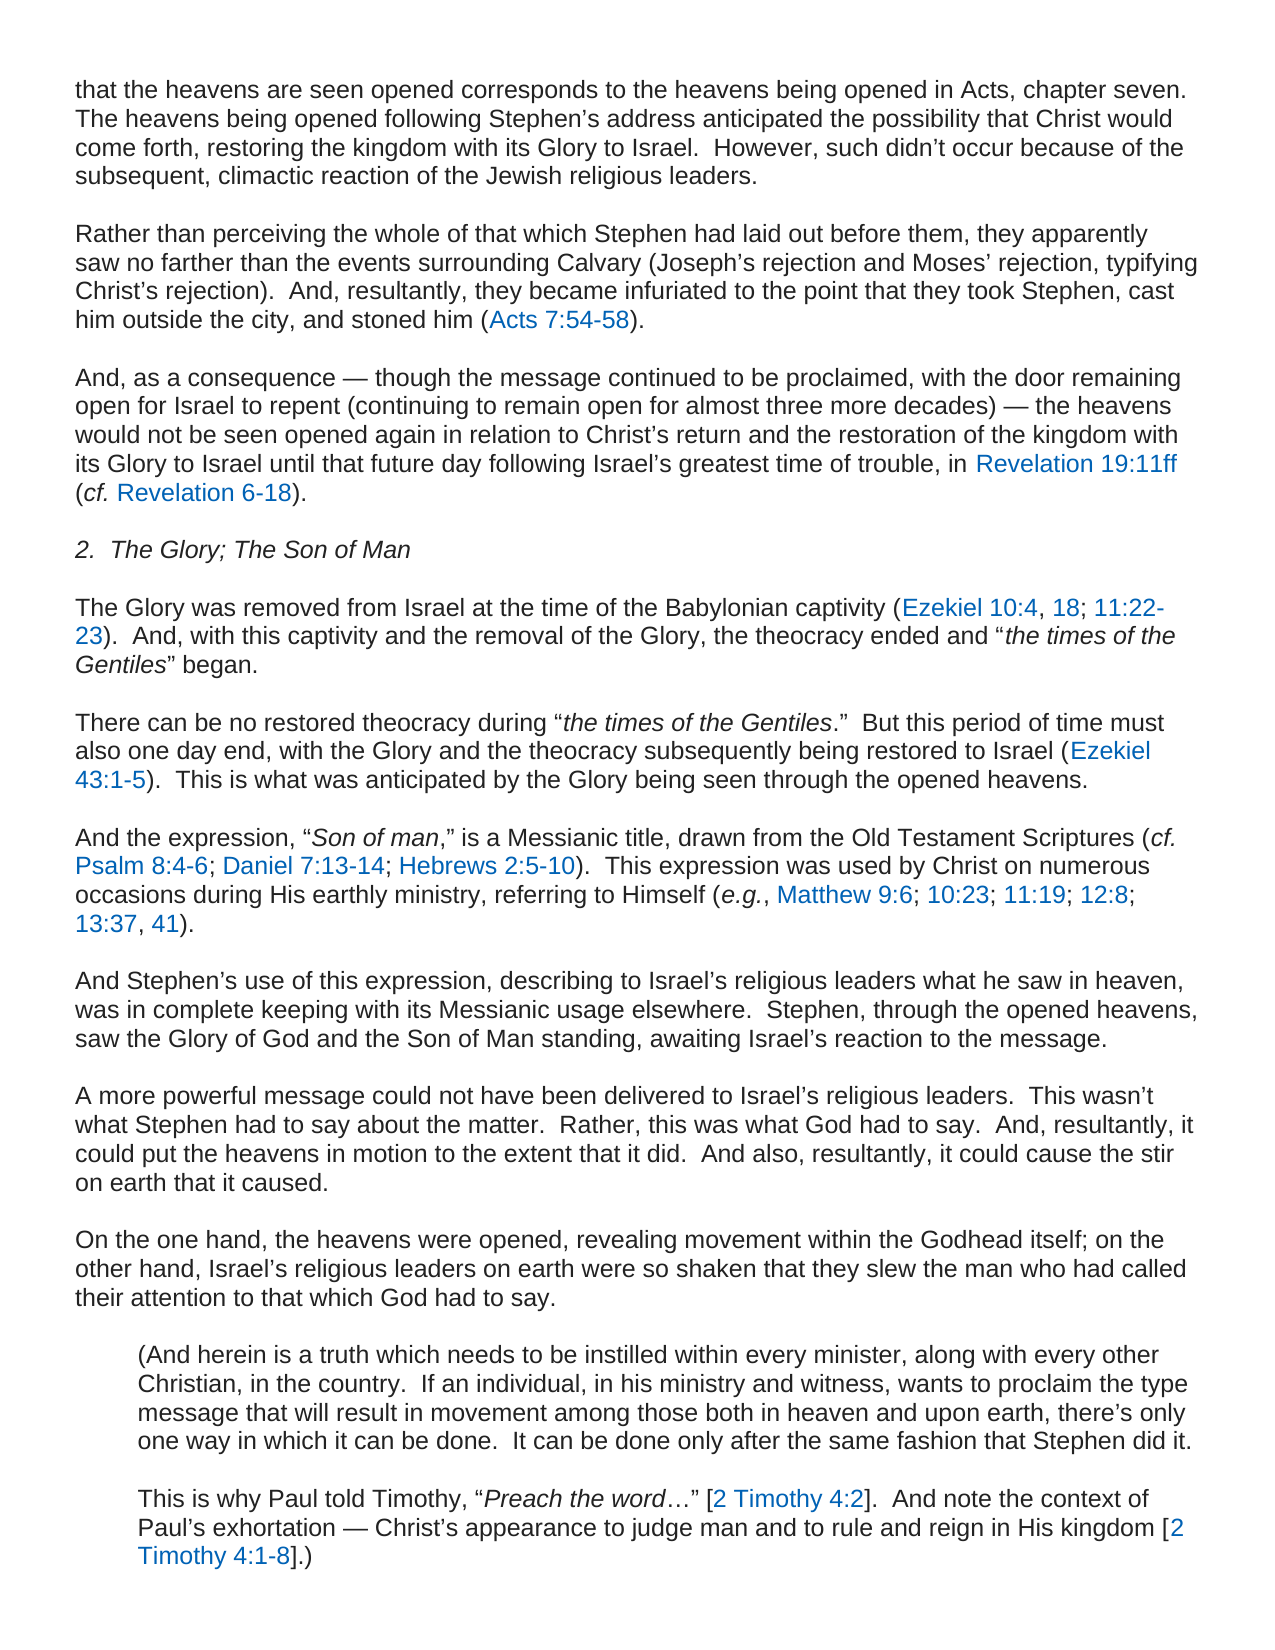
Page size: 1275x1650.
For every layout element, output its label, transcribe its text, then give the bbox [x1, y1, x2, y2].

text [75, 75, 1200, 190]
text On the one hand, the heavens were opened, revealing movement within the Godhead itself; on the other hand, Israel’s religious leaders on earth were so shaken that they slew the man who had called their attention to that which God had to say. [75, 1225, 1200, 1311]
text And the expression, “Son of man,” is a Messianic title, drawn from the Old Testament Scriptures (cf. Psalm 8:4-6; Daniel 7:13-14; Hebrews 2:5-10). This expression was used by Christ on numerous occasions during His earthly ministry, referring to Himself (e.g., Matthew 9:6; 10:23; 11:19; 12:8; 13:37, 41). [75, 822, 1200, 937]
text There can be no restored theocracy during “the times of the Gentiles.” But this period of time must also one day end, with the Glory and the theocracy subsequently being restored to Israel (Ezekiel 43:1-5). This is what was anticipated by the Glory being seen through the opened heavens. [75, 707, 1200, 794]
text And, as a consequence — though the message continued to be proclaimed, with the door remaining open for Israel to repent (continuing to remain open for almost three more decades) — the heavens would not be seen opened again in relation to Christ’s return and the restoration of the kingdom with its Glory to Israel until that future day following Israel’s greatest time of trouble, in Revelation 19:11ff (cf. Revelation 6-18). [75, 362, 1200, 506]
text A more powerful message could not have been delivered to Israel’s religious leaders. This wasn’t what Stephen had to say about the matter. Rather, this was what God had to say. And, resultantly, it could put the heavens in motion to the extent that it did. And also, resultantly, it could cause the stir on earth that it caused. [75, 1081, 1200, 1196]
text The Glory was removed from Israel at the time of the Babylonian captivity (Ezekiel 10:4, 18; 11:22-23). And, with this captivity and the removal of the Glory, the theocracy ended and “the times of the Gentiles” began. [75, 592, 1200, 679]
text This is why Paul told Timothy, “Preach the word…” [2 Timothy 4:2]. And note the context of Paul’s exhortation — Christ’s appearance to judge man and to rule and reign in His kingdom [2 Timothy 4:1-8].) [137, 1484, 1200, 1570]
text Rather than perceiving the whole of that which Stephen had laid out before them, they apparently saw no farther than the events surrounding Calvary (Joseph’s rejection and Moses’ rejection, typifying Christ’s rejection). And, resultantly, they became infuriated to the point that they took Stephen, cast him outside the city, and stoned him (Acts 7:54-58). [75, 219, 1200, 334]
text And Stephen’s use of this expression, describing to Israel’s religious leaders what he saw in heaven, was in complete keeping with its Messianic usage elsewhere. Stephen, through the opened heavens, saw the Glory of God and the Son of Man standing, awaiting Israel’s reaction to the message. [75, 966, 1200, 1052]
text 2. The Glory; The Son of Man [75, 535, 1200, 564]
text (And herein is a truth which needs to be instilled within every minister, along with every other Christian, in the country. If an individual, in his ministry and witness, wants to proclaim the type message that will result in movement among those both in heaven and upon earth, there’s only one way in which it can be done. It can be done only after the same fashion that Stephen did it. [137, 1340, 1200, 1455]
